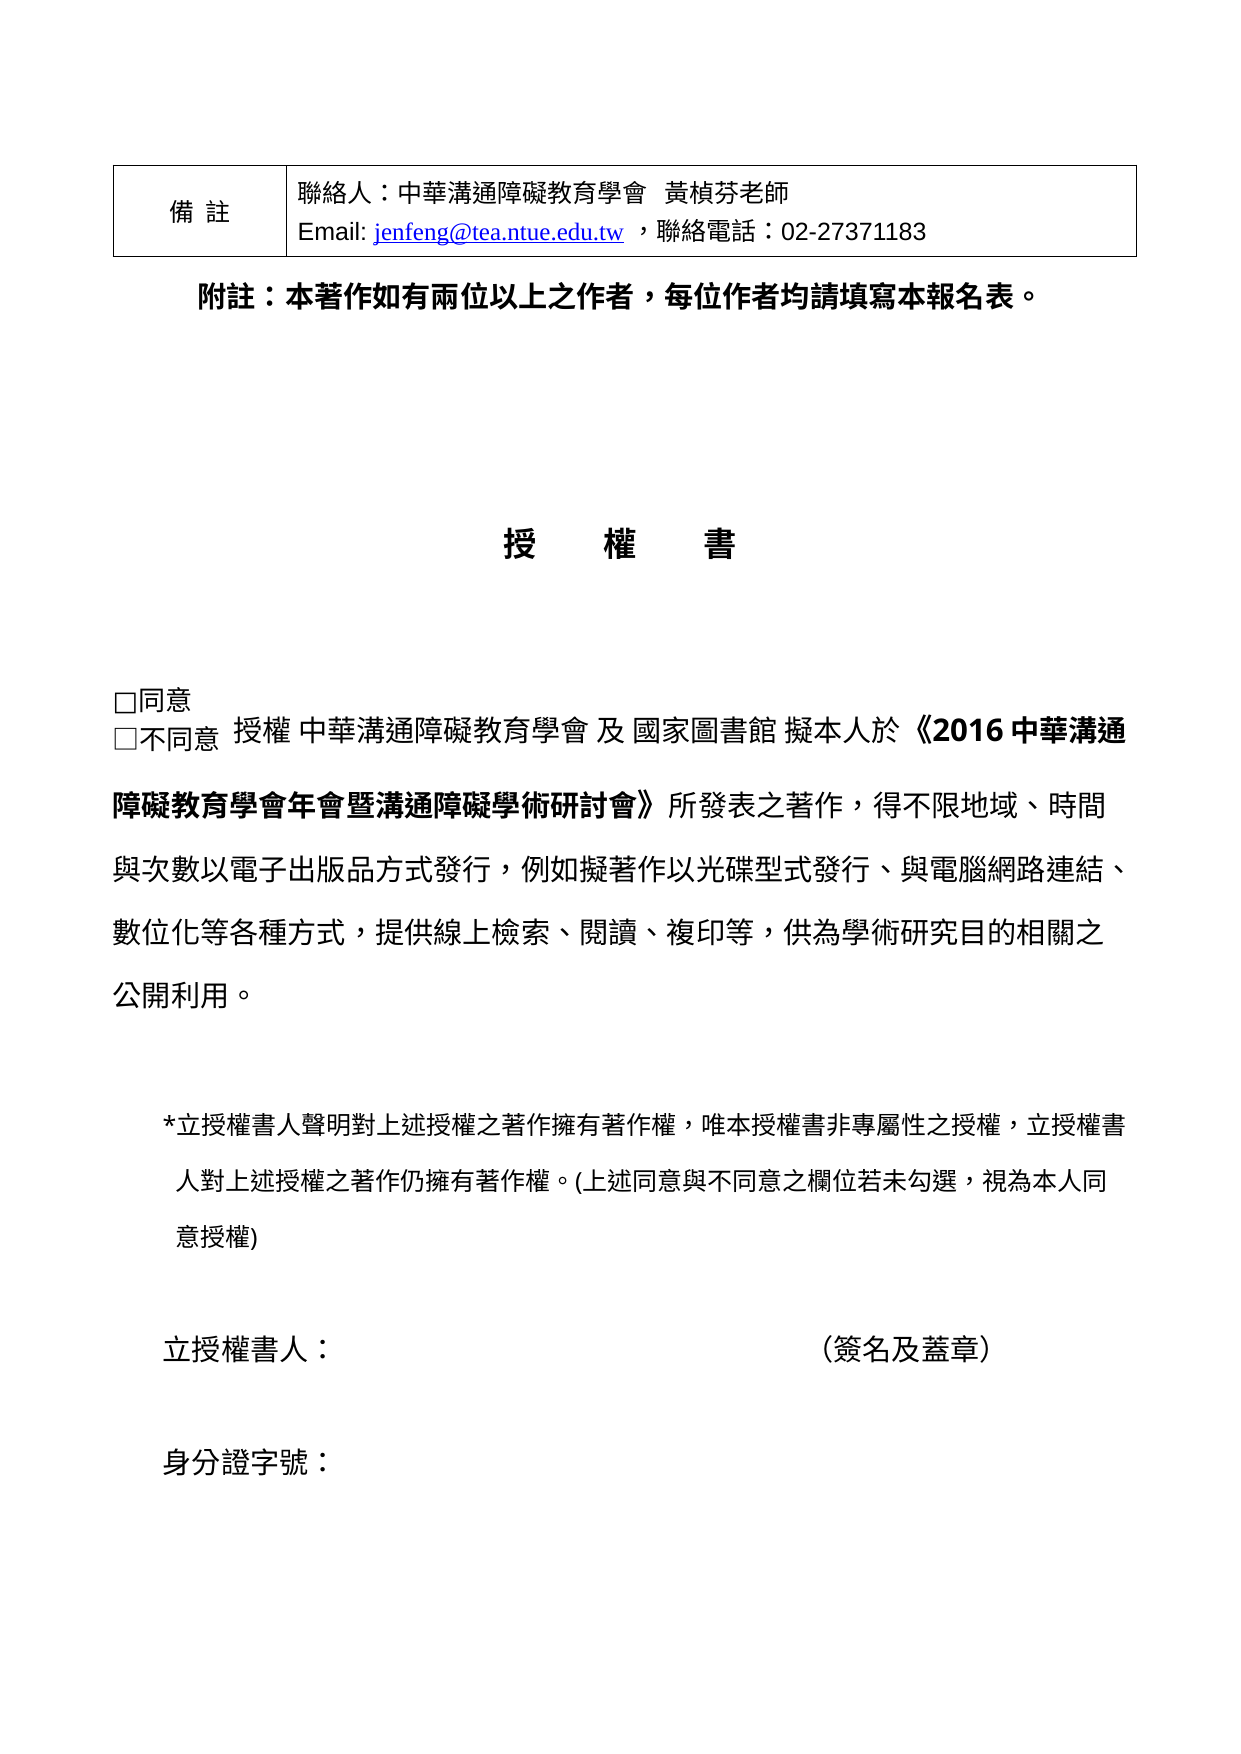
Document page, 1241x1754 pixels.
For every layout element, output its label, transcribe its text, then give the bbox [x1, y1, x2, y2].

table_cell 聯絡人：中華溝通障礙教育學會 黃楨芬老師 Email: jenfeng@tea.ntue.edu.tw ，聯絡電話：02-27371183 [287, 166, 1136, 256]
table_cell 備 註 [114, 166, 286, 256]
text 授 權 書 [112, 504, 1128, 579]
text *立授權書人聲明對上述授權之著作擁有著作權，唯本授權書非專屬性之授權，立授權書人對上述授權之著作仍擁有著作權。(上述同意與不同意之欄位若未勾選，視為本人同意授權) [162, 1105, 1128, 1255]
text □同意 □不同意 授權 中華溝通障礙教育學會 及 國家圖書館 擬本人於《2016中華溝通障礙教育學會年會暨溝通障礙學術研討會》所發表之著作，得不限地域、時間與次數以電子出版品方式發行，例如擬著作以光碟型式發行、與電腦網路連結、數位化等各種方式，提供線上檢索、閱讀、複印等，供為學術研究目的相關之公開利用。 [112, 678, 1128, 1015]
text 身分證字號： [112, 1423, 1128, 1498]
text 附註：本著作如有兩位以上之作者，每位作者均請填寫本報名表。 [112, 257, 1128, 332]
text 立授權書人： （簽名及蓋章） [112, 1310, 1128, 1385]
